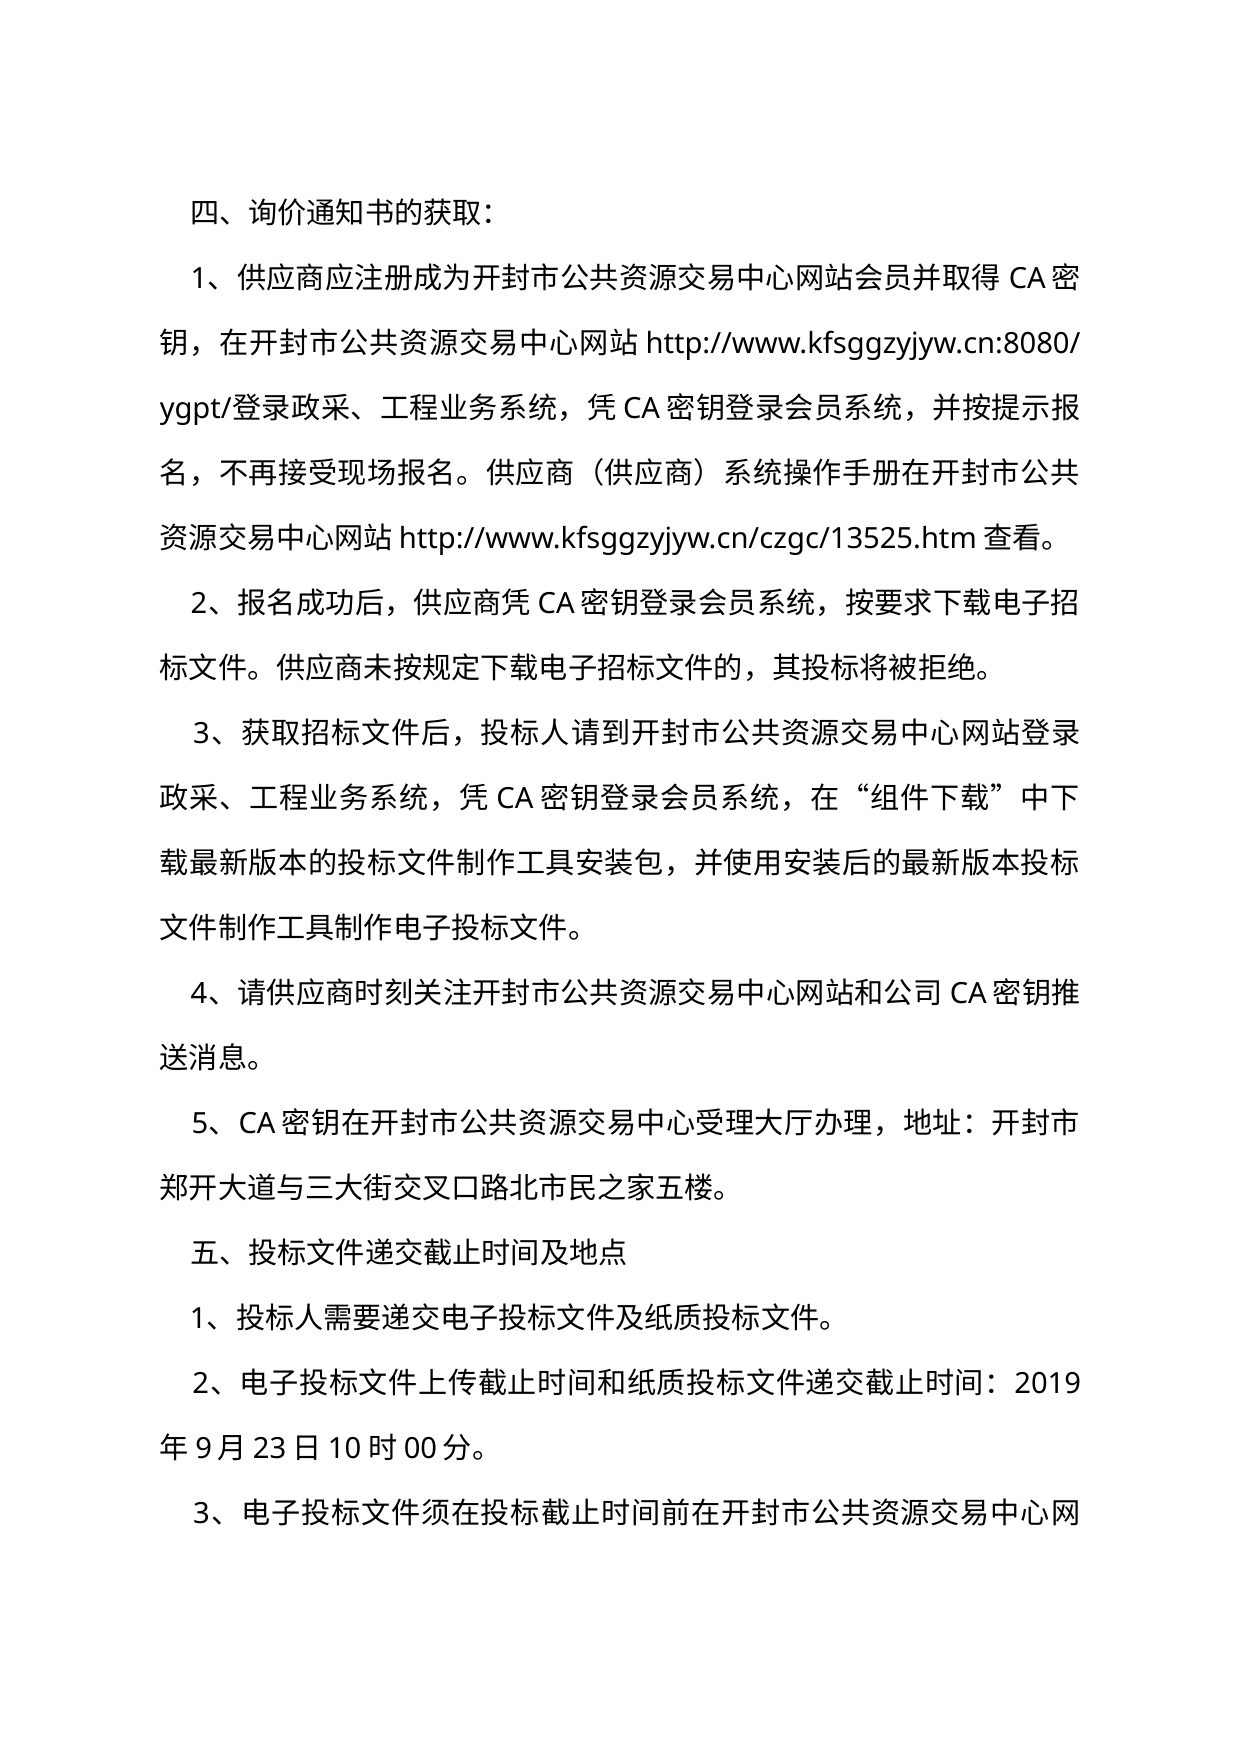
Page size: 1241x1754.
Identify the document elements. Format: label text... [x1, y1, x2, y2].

text 五、投标文件递交截止时间及地点 [159, 1218, 1081, 1283]
text 四、询价通知书的获取： [159, 178, 1081, 243]
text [159, 1478, 1081, 1543]
text 1、供应商应注册成为开封市公共资源交易中心网站会员并取得 CA密钥，在开封市公共资源交易中心网站http://www.kfsggzyjyw.cn:8080/ygpt/登录政采、工程业务系统，凭CA密钥登录会员系统，并按提示报名，不再接受现场报名。供应商（供应商）系统操作手册在开封市公共资源交易中心网站http://www.kfsggzyjyw.cn/czgc/13525.htm查看。 [159, 243, 1081, 568]
text 4、请供应商时刻关注开封市公共资源交易中心网站和公司CA密钥推送消息。 [159, 958, 1081, 1088]
text 2、电子投标文件上传截止时间和纸质投标文件递交截止时间：2019年 9月23日 10 时00分。 [159, 1348, 1081, 1478]
text 5、CA密钥在开封市公共资源交易中心受理大厅办理，地址：开封市郑开大道与三大街交叉口路北市民之家五楼。 [159, 1088, 1081, 1218]
text 2、报名成功后，供应商凭CA密钥登录会员系统，按要求下载电子招标文件。供应商未按规定下载电子招标文件的，其投标将被拒绝。 [159, 568, 1081, 698]
text 1、投标人需要递交电子投标文件及纸质投标文件。 [159, 1283, 1081, 1348]
text 3、获取招标文件后，投标人请到开封市公共资源交易中心网站登录政采、工程业务系统，凭CA密钥登录会员系统，在“组件下载”中下载最新版本的投标文件制作工具安装包，并使用安装后的最新版本投标文件制作工具制作电子投标文件。 [159, 698, 1081, 958]
